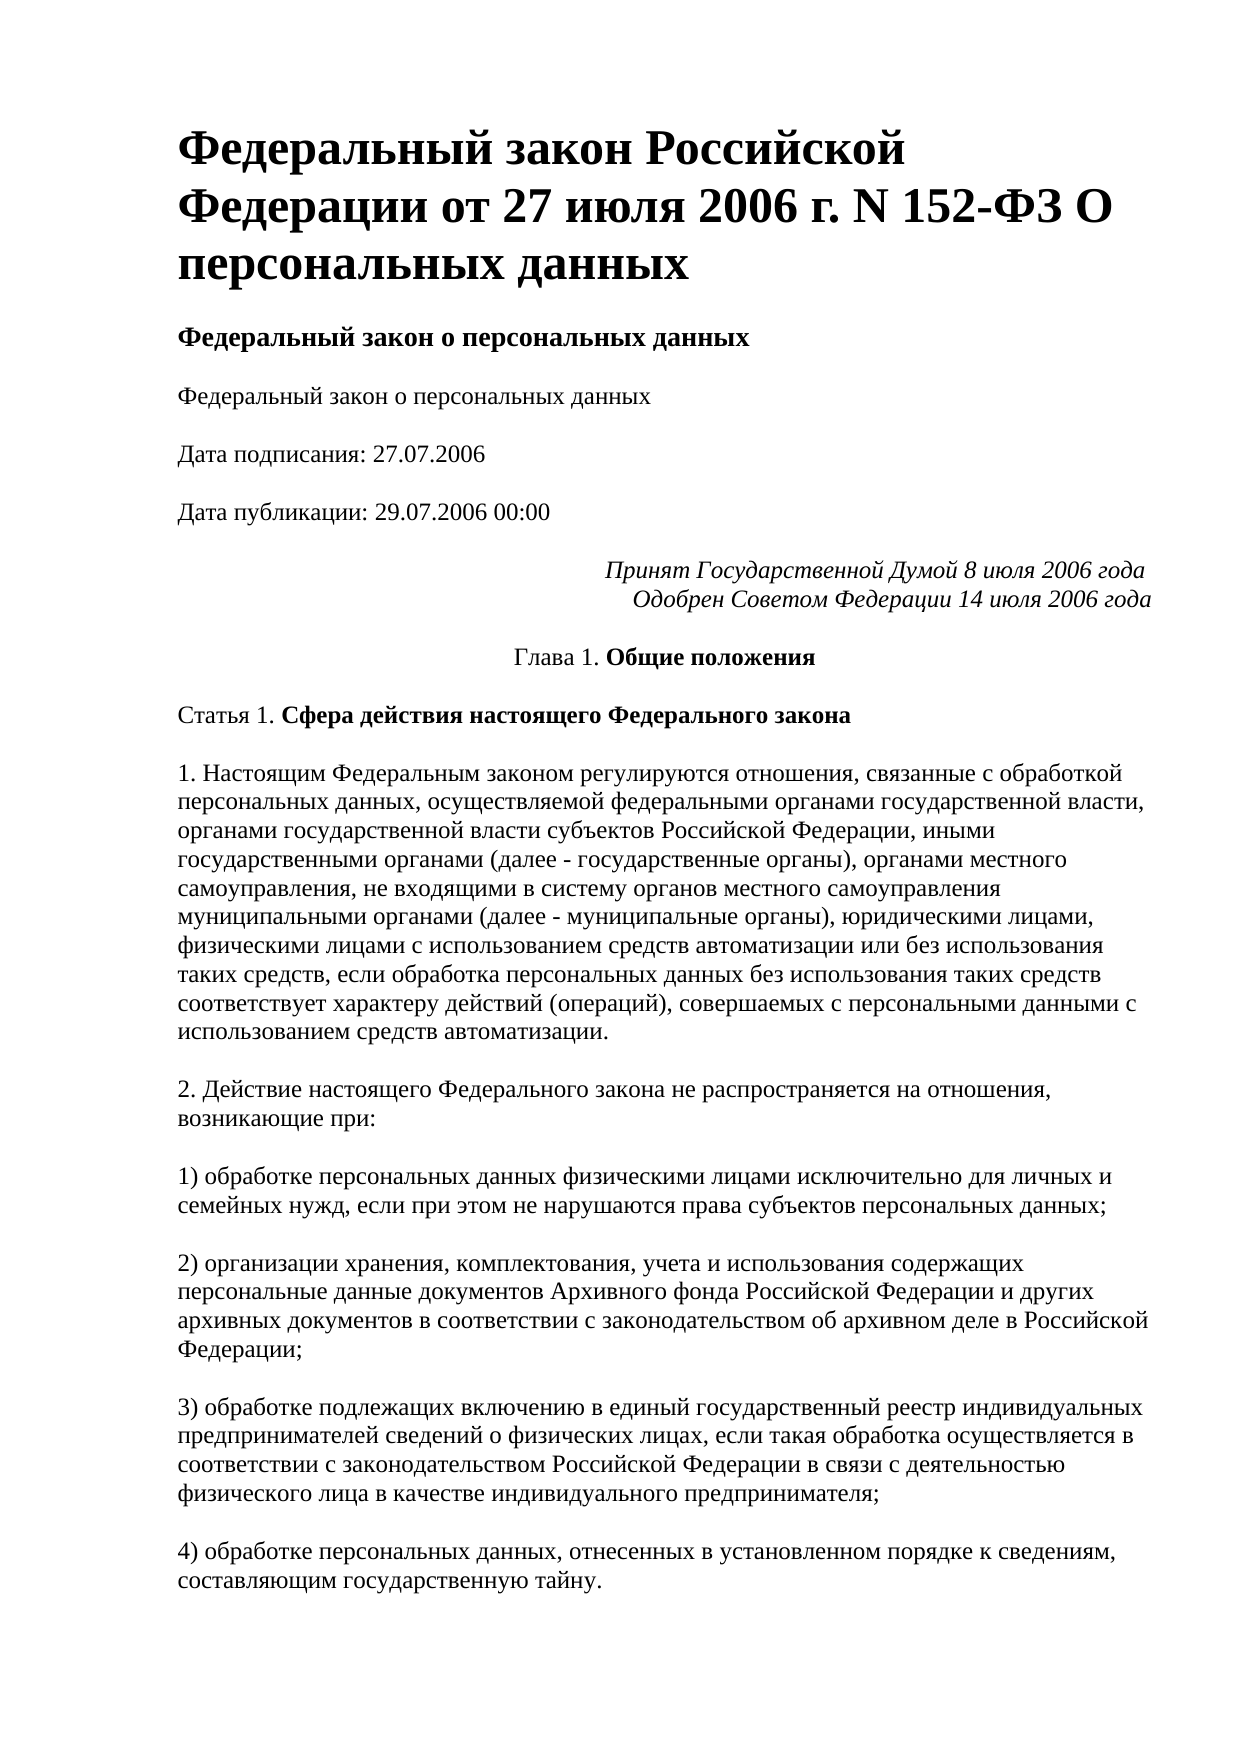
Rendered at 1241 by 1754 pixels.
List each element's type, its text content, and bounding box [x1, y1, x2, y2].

text 2. Действие настоящего Федерального закона не распространяется на отношения, возникающие при: [177, 1074, 1152, 1132]
text 1. Настоящим Федеральным законом регулируются отношения, связанные с обработкой персональных данных, осуществляемой федеральными органами государственной власти, органами государственной власти субъектов Российской Федерации, иными государственными органами (далее - государственные органы), органами местного самоуправления, не входящими в систему органов местного самоуправления муниципальными органами (далее - муниципальные органы), юридическими лицами, физическими лицами с использованием средств автоматизации или без использования таких средств, если обработка персональных данных без использования таких средств соответствует характеру действий (операций), совершаемых с персональными данными с использованием средств автоматизации. [177, 758, 1152, 1045]
text Принят Государственной Думой 8 июля 2006 года Одобрен Советом Федерации 14 июля 2006 года [177, 555, 1152, 613]
subtitle Федеральный закон Российской Федерации от 27 июля 2006 г. N 152-ФЗ О персональных данных [177, 118, 1152, 291]
text Дата публикации: 29.07.2006 00:00 [177, 497, 1152, 526]
text 2) организации хранения, комплектования, учета и использования содержащих персональные данные документов Архивного фонда Российской Федерации и других архивных документов в соответствии с законодательством об архивном деле в Российской Федерации; [177, 1248, 1152, 1363]
text Федеральный закон о персональных данных [177, 381, 1152, 410]
text 4) обработке персональных данных, отнесенных в установленном порядке к сведениям, составляющим государственную тайну. [177, 1536, 1152, 1593]
text Дата подписания: 27.07.2006 [177, 439, 1152, 468]
text Статья 1. Сфера действия настоящего Федерального закона [177, 700, 1152, 728]
text 3) обработке подлежащих включению в единый государственный реестр индивидуальных предпринимателей сведений о физических лицах, если такая обработка осуществляется в соответствии с законодательством Российской Федерации в связи с деятельностью физического лица в качестве индивидуального предпринимателя; [177, 1392, 1152, 1507]
text 1) обработке персональных данных физическими лицами исключительно для личных и семейных нужд, если при этом не нарушаются права субъектов персональных данных; [177, 1161, 1152, 1218]
subtitle Федеральный закон о персональных данных [177, 320, 1152, 352]
text Глава 1. Общие положения [177, 642, 1152, 671]
